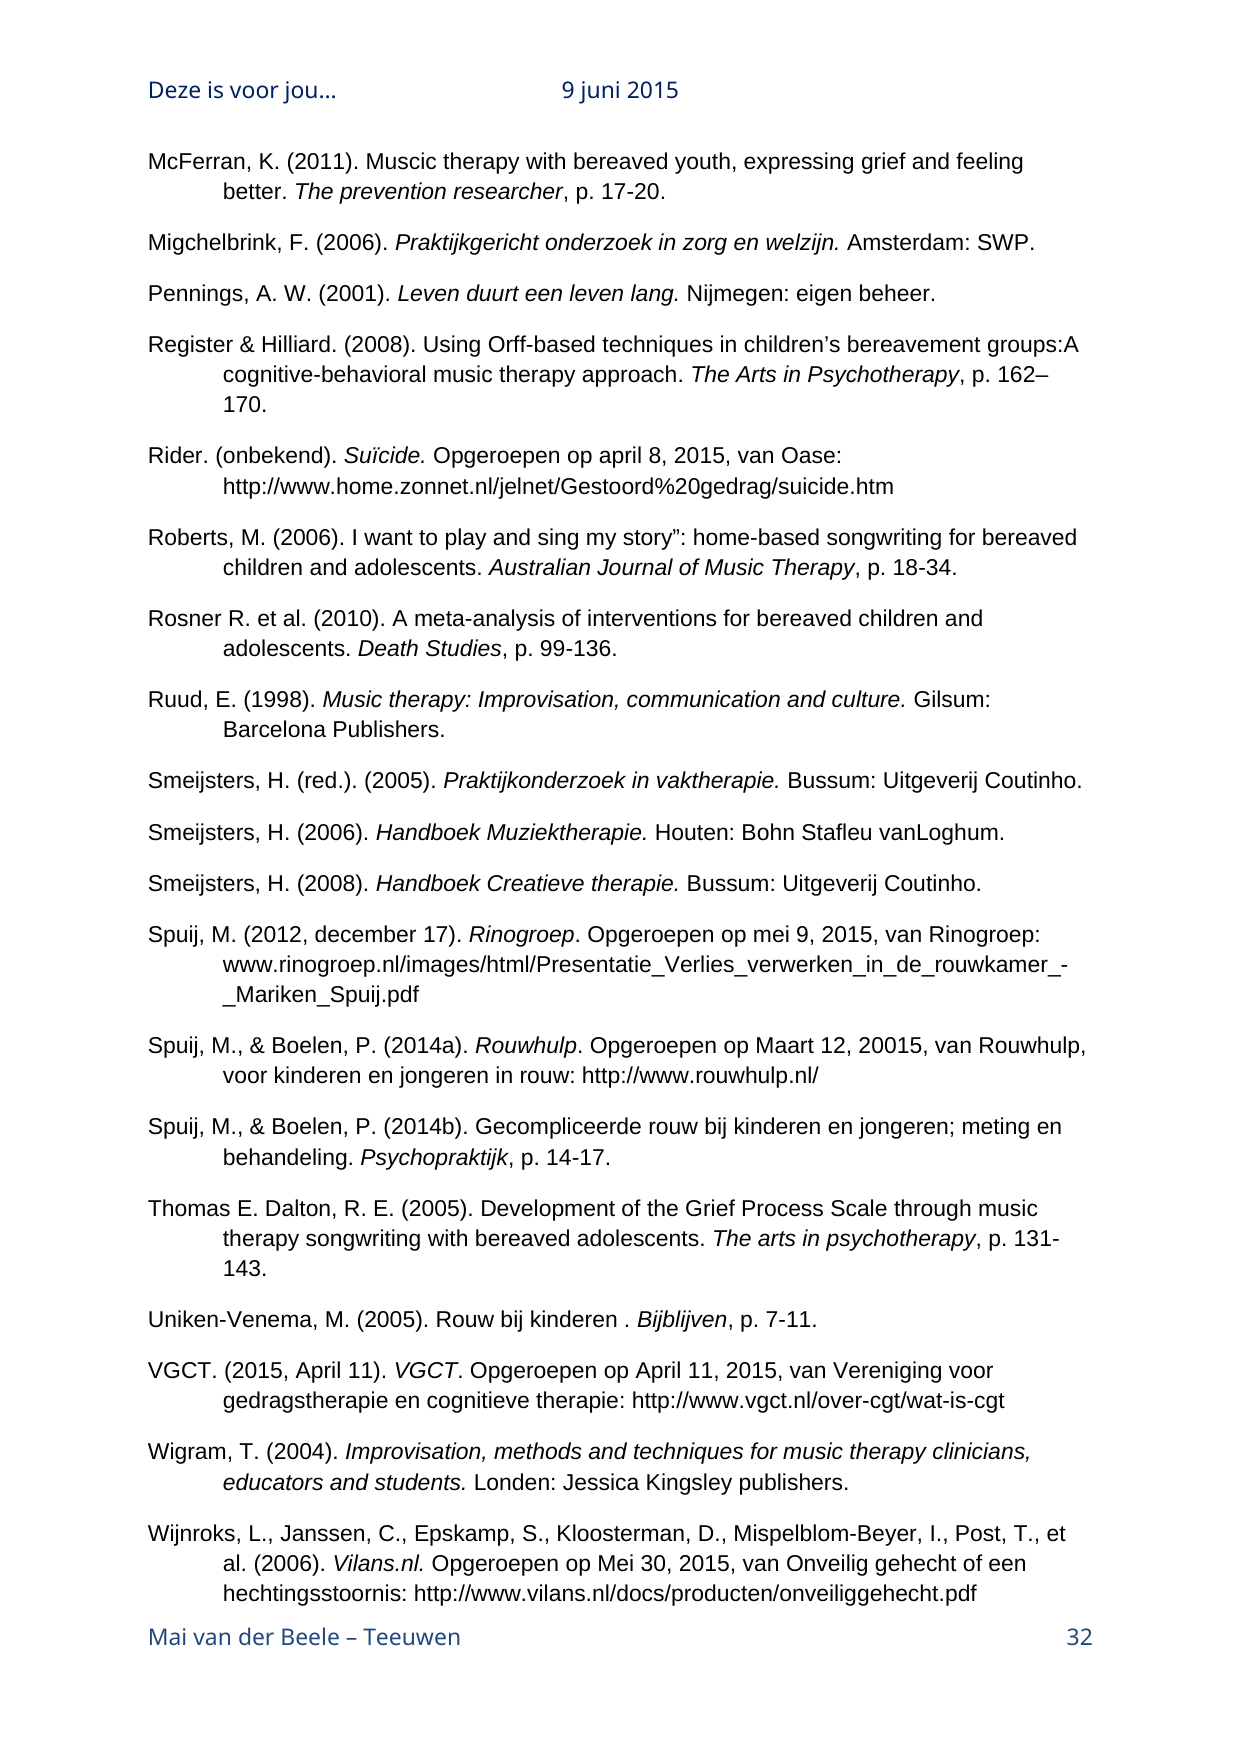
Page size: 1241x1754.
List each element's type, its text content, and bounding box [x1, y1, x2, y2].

text Rider. (onbekend). Suïcide. Opgeroepen op april 8, 2015, van Oase: http://www.home.zonnet.nl/jelnet/Gestoord%20gedrag/suicide.htm [148, 442, 1093, 499]
text Rosner R. et al. (2010). A meta-analysis of interventions for bereaved children and adolescents. Death Studies, p. 99-136. [148, 605, 1093, 661]
text Roberts, M. (2006). I want to play and sing my story”: home-based songwriting for bereaved children and adolescents. Australian Journal of Music Therapy, p. 18-34. [148, 524, 1093, 580]
text Spuij, M., & Boelen, P. (2014b). Gecompliceerde rouw bij kinderen en jongeren; meting en behandeling. Psychopraktijk, p. 14-17. [148, 1113, 1093, 1170]
text Pennings, A. W. (2001). Leven duurt een leven lang. Nijmegen: eigen beheer. [148, 280, 1093, 306]
text Thomas E. Dalton, R. E. (2005). Development of the Grief Process Scale through music therapy songwriting with bereaved adolescents. The arts in psychotherapy, p. 131-143. [148, 1194, 1093, 1281]
text Migchelbrink, F. (2006). Praktijkgericht onderzoek in zorg en welzijn. Amsterdam: SWP. [148, 229, 1093, 255]
text McFerran, K. (2011). Muscic therapy with bereaved youth, expressing grief and feeling better. The prevention researcher, p. 17-20. [148, 148, 1093, 204]
text Wijnroks, L., Janssen, C., Epskamp, S., Kloosterman, D., Mispelblom-Beyer, I., Post, T., et al. (2006). Vilans.nl. Opgeroepen op Mei 30, 2015, van Onveilig gehecht of een hechtingsstoornis: http://www.vilans.nl/docs/producten/onveiliggehecht.pdf [148, 1519, 1093, 1606]
text Spuij, M., & Boelen, P. (2014a). Rouwhulp. Opgeroepen op Maart 12, 20015, van Rouwhulp, voor kinderen en jongeren in rouw: http://www.rouwhulp.nl/ [148, 1032, 1093, 1088]
text Ruud, E. (1998). Music therapy: Improvisation, communication and culture. Gilsum: Barcelona Publishers. [148, 686, 1093, 743]
text Spuij, M. (2012, december 17). Rinogroep. Opgeroepen op mei 9, 2015, van Rinogroep: www.rinogroep.nl/images/html/Presentatie_Verlies_verwerken_in_de_rouwkamer_-_Mariken_Spuij.pdf [148, 921, 1093, 1007]
text Uniken-Venema, M. (2005). Rouw bij kinderen . Bijblijven, p. 7-11. [148, 1306, 1093, 1332]
text Wigram, T. (2004). Improvisation, methods and techniques for music therapy clinicians, educators and students. Londen: Jessica Kingsley publishers. [148, 1438, 1093, 1495]
text VGCT. (2015, April 11). VGCT. Opgeroepen op April 11, 2015, van Vereniging voor gedragstherapie en cognitieve therapie: http://www.vgct.nl/over-cgt/wat-is-cgt [148, 1357, 1093, 1413]
text Smeijsters, H. (2006). Handboek Muziektherapie. Houten: Bohn Stafleu vanLoghum. [148, 818, 1093, 845]
text Smeijsters, H. (2008). Handboek Creatieve therapie. Bussum: Uitgeverij Coutinho. [148, 869, 1093, 896]
text Register & Hilliard. (2008). Using Orff-based techniques in children’s bereavement groups:A cognitive-behavioral music therapy approach. The Arts in Psychotherapy, p. 162–170. [148, 331, 1093, 418]
text Smeijsters, H. (red.). (2005). Praktijkonderzoek in vaktherapie. Bussum: Uitgeverij Coutinho. [148, 767, 1093, 794]
